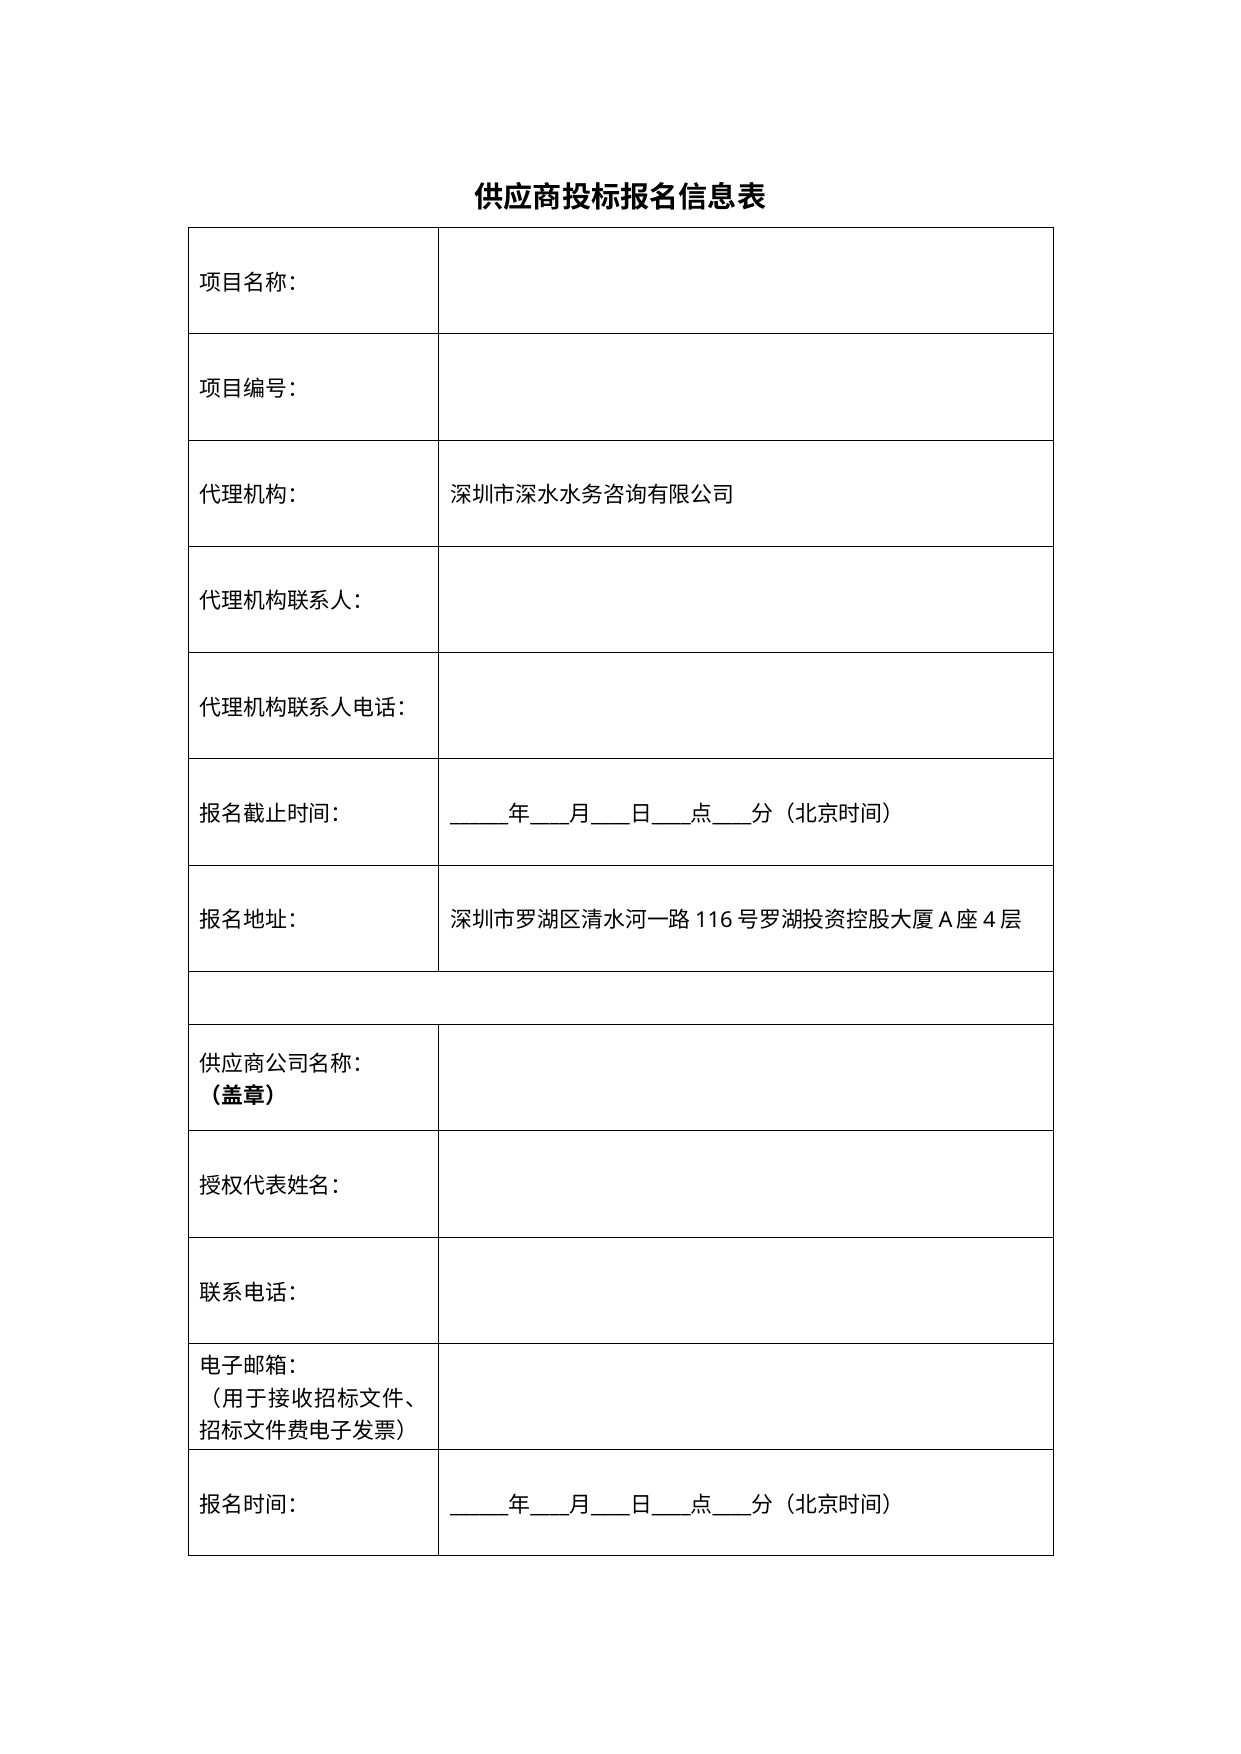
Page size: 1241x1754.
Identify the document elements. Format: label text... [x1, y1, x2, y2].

table_cell 深圳市深水水务咨询有限公司 [439, 441, 1053, 546]
table_cell 代理机构： [189, 441, 438, 546]
table_cell [439, 547, 1053, 652]
table_cell 报名截止时间： [189, 759, 438, 864]
table_header 项目名称： [189, 228, 438, 333]
table_cell 电子邮箱： （用于接收招标文件、招标文件费电子发票） [189, 1344, 438, 1449]
table_cell 代理机构联系人电话： [189, 653, 438, 758]
table_cell ______年____月____日____点____分（北京时间） [439, 1450, 1053, 1555]
table_cell [189, 972, 1053, 1024]
table_cell 报名时间： [189, 1450, 438, 1555]
table_cell [439, 334, 1053, 439]
table_cell 深圳市罗湖区清水河一路116号罗湖投资控股大厦A座4层 [439, 866, 1053, 971]
table_cell 项目编号： [189, 334, 438, 439]
table_header [439, 228, 1053, 333]
table_cell [439, 653, 1053, 758]
table_cell [439, 1238, 1053, 1343]
table_cell ______年____月____日____点____分（北京时间） [439, 759, 1053, 864]
table_cell 报名地址： [189, 866, 438, 971]
table_cell [439, 1131, 1053, 1237]
table_cell [439, 1025, 1053, 1130]
table_cell [439, 1344, 1053, 1449]
table_cell 授权代表姓名： [189, 1131, 438, 1237]
table_cell 代理机构联系人： [189, 547, 438, 652]
text 供应商投标报名信息表 [187, 162, 1053, 227]
table_cell 供应商公司名称： （盖章） [189, 1025, 438, 1130]
table_cell 联系电话： [189, 1238, 438, 1343]
